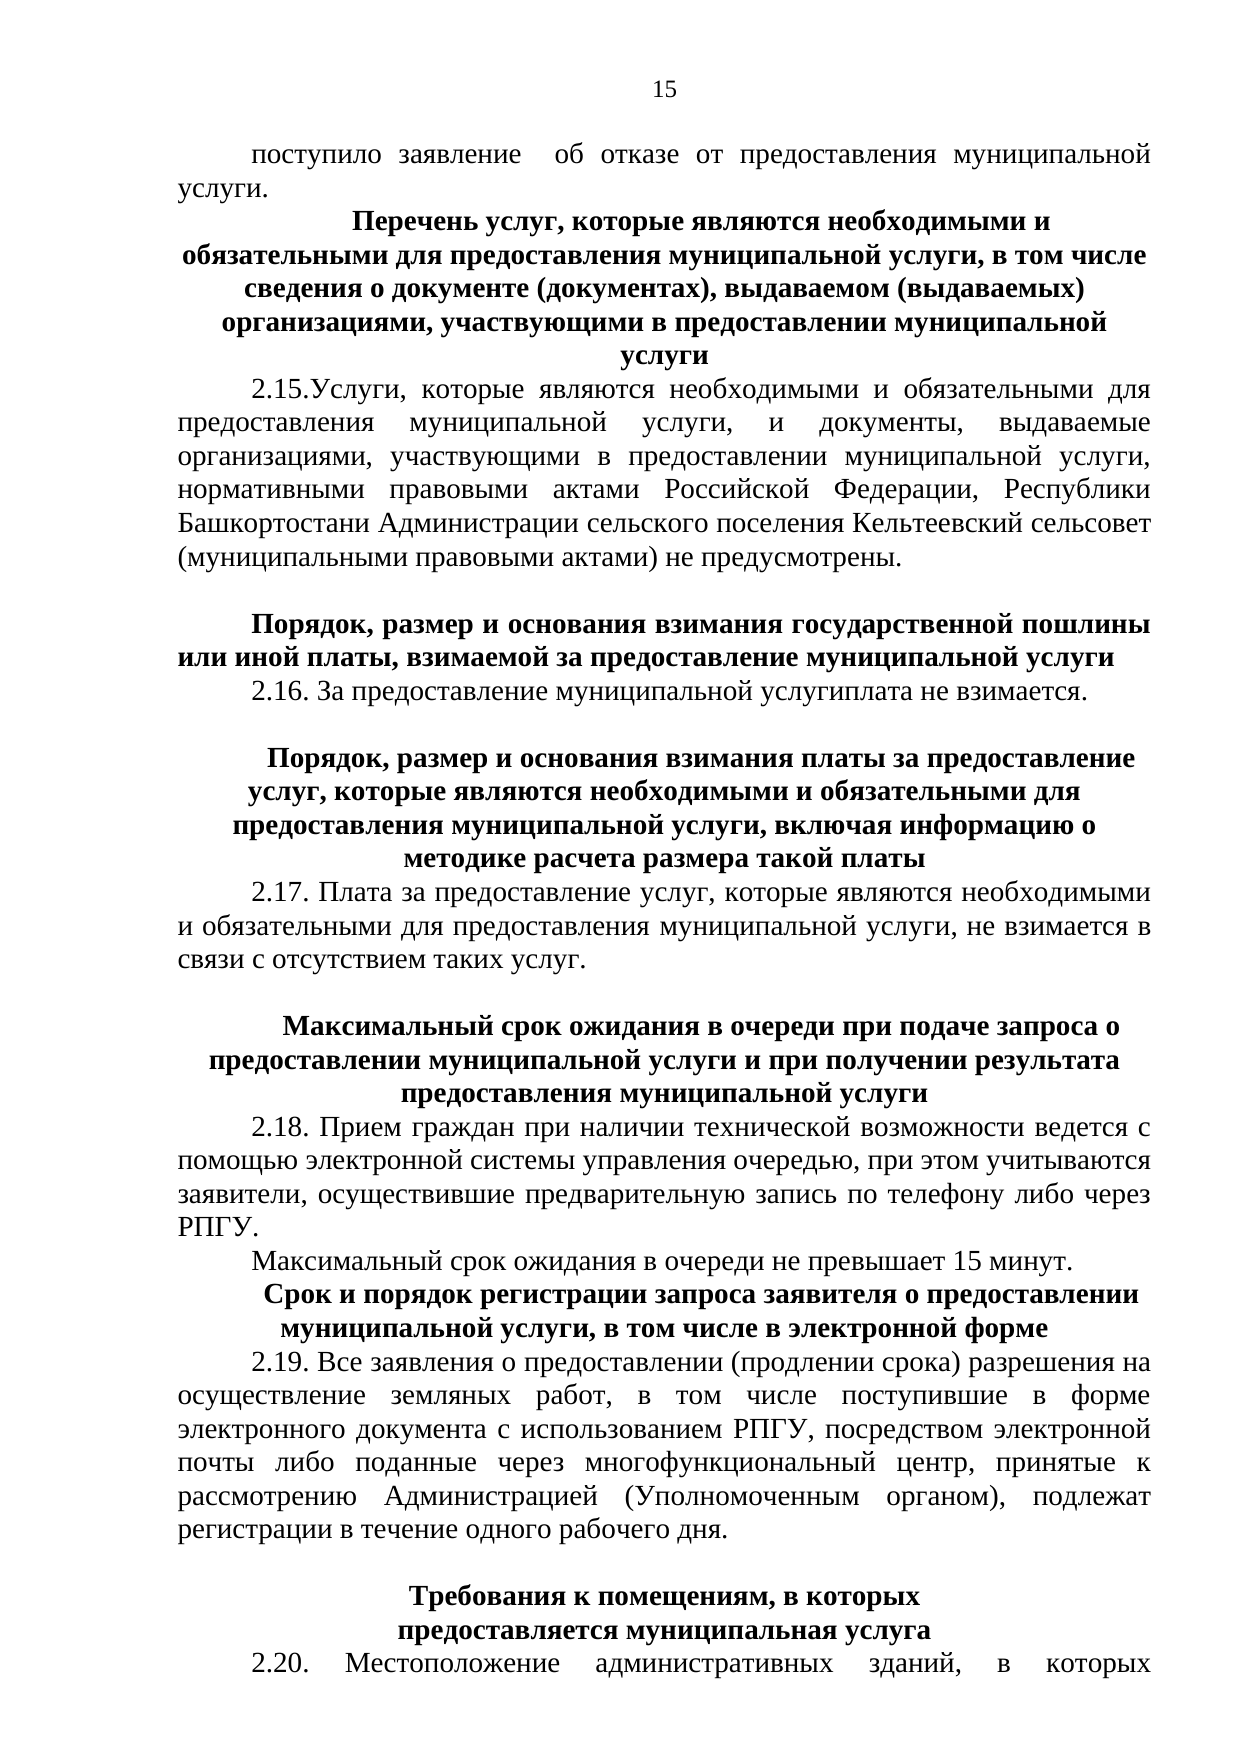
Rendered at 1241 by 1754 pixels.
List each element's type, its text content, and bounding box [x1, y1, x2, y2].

text Максимальный срок ожидания в очереди при подаче запроса о предоставлении муниципальной услуги и при получении результата предоставления муниципальной услуги [177, 1008, 1152, 1109]
text предоставляется муниципальная услуга [177, 1612, 1152, 1646]
text Требования к помещениям, в которых [177, 1578, 1152, 1612]
text Порядок, размер и основания взимания государственной пошлины или иной платы, взимаемой за предоставление муниципальной услуги [177, 606, 1152, 673]
text 2.18. Прием граждан при наличии технической возможности ведется с помощью электронной системы управления очередью, при этом учитываются заявители, осуществившие предварительную запись по телефону либо через РПГУ. [177, 1109, 1152, 1243]
text 2.16. За предоставление муниципальной услугиплата не взимается. [177, 673, 1152, 706]
text Порядок, размер и основания взимания платы за предоставление услуг, которые являются необходимыми и обязательными для предоставления муниципальной услуги, включая информацию о методике расчета размера такой платы [177, 740, 1152, 874]
text Максимальный срок ожидания в очереди не превышает 15 минут. [177, 1243, 1152, 1277]
text 2.19. Все заявления о предоставлении (продлении срока) разрешения на осуществление земляных работ, в том числе поступившие в форме электронного документа с использованием РПГУ, посредством электронной почты либо поданные через многофункциональный центр, принятые к рассмотрению Администрацией (Уполномоченным органом), подлежат регистрации в течение одного рабочего дня. [177, 1344, 1152, 1545]
text Перечень услуг, которые являются необходимыми и обязательными для предоставления муниципальной услуги, в том числе сведения о документе (документах), выдаваемом (выдаваемых) организациями, участвующими в предоставлении муниципальной услуги [177, 203, 1152, 371]
text 2.17. Плата за предоставление услуг, которые являются необходимыми и обязательными для предоставления муниципальной услуги, не взимается в связи с отсутствием таких услуг. [177, 874, 1152, 975]
text 2.15.Услуги, которые являются необходимыми и обязательными для предоставления муниципальной услуги, и документы, выдаваемые организациями, участвующими в предоставлении муниципальной услуги, нормативными правовыми актами Российской Федерации, Республики Башкортостани Администрации сельского поселения Кельтеевский сельсовет (муниципальными правовыми актами) не предусмотрены. [177, 371, 1152, 572]
text Срок и порядок регистрации запроса заявителя о предоставлении муниципальной услуги, в том числе в электронной форме [177, 1277, 1152, 1344]
text поступило заявление об отказе от предоставления муниципальной услуги. [177, 136, 1152, 203]
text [177, 1646, 1152, 1679]
